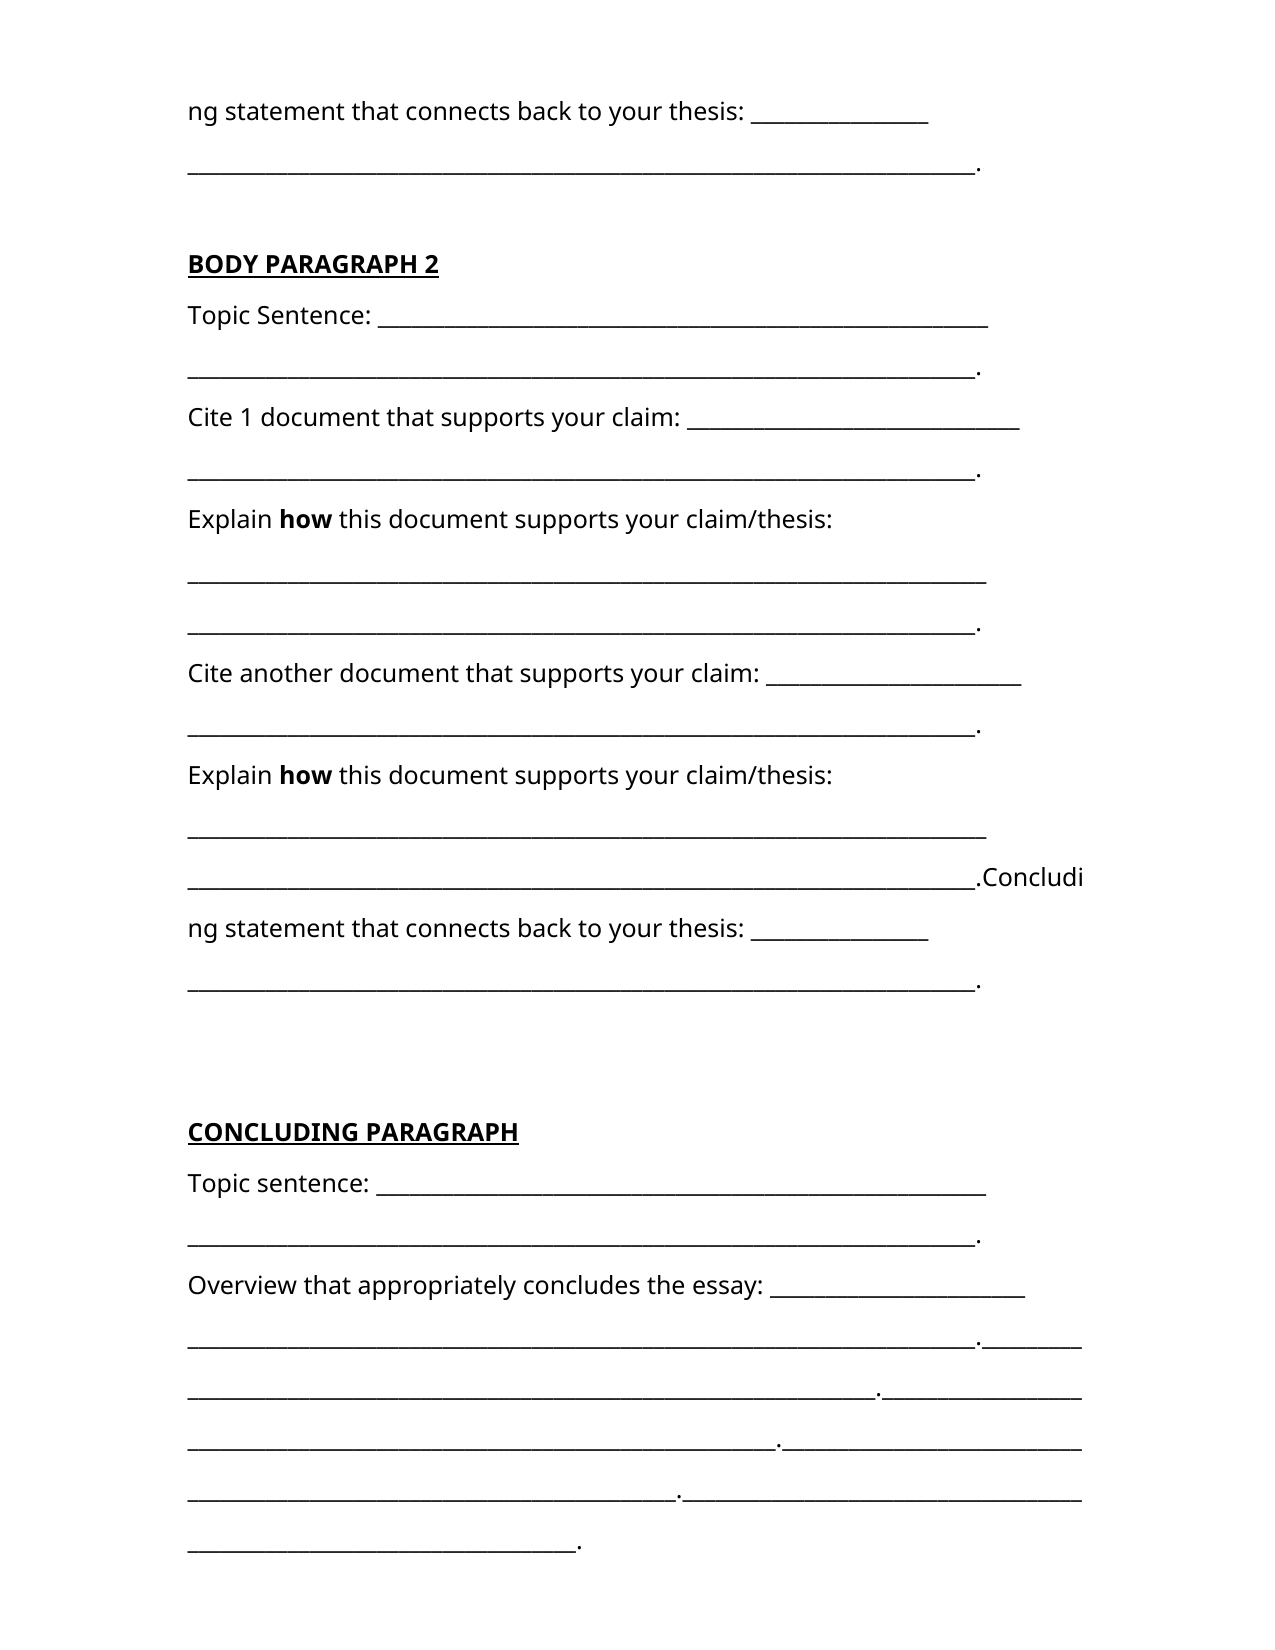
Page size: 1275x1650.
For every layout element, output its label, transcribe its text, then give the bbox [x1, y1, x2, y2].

text Body paragraph 2 [187, 247, 1087, 281]
text CONCLUDING PARAGRAPH [187, 1114, 1087, 1149]
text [187, 94, 1087, 179]
text Topic sentence: _______________________________________________________ _______________________________________________________________________. Overview that appropriately concludes the essay: _______________________ _______________________________________________________________________._______________________________________________________________________._______________________________________________________________________._______________________________________________________________________._______________________________________________________________________. [187, 1166, 1087, 1557]
